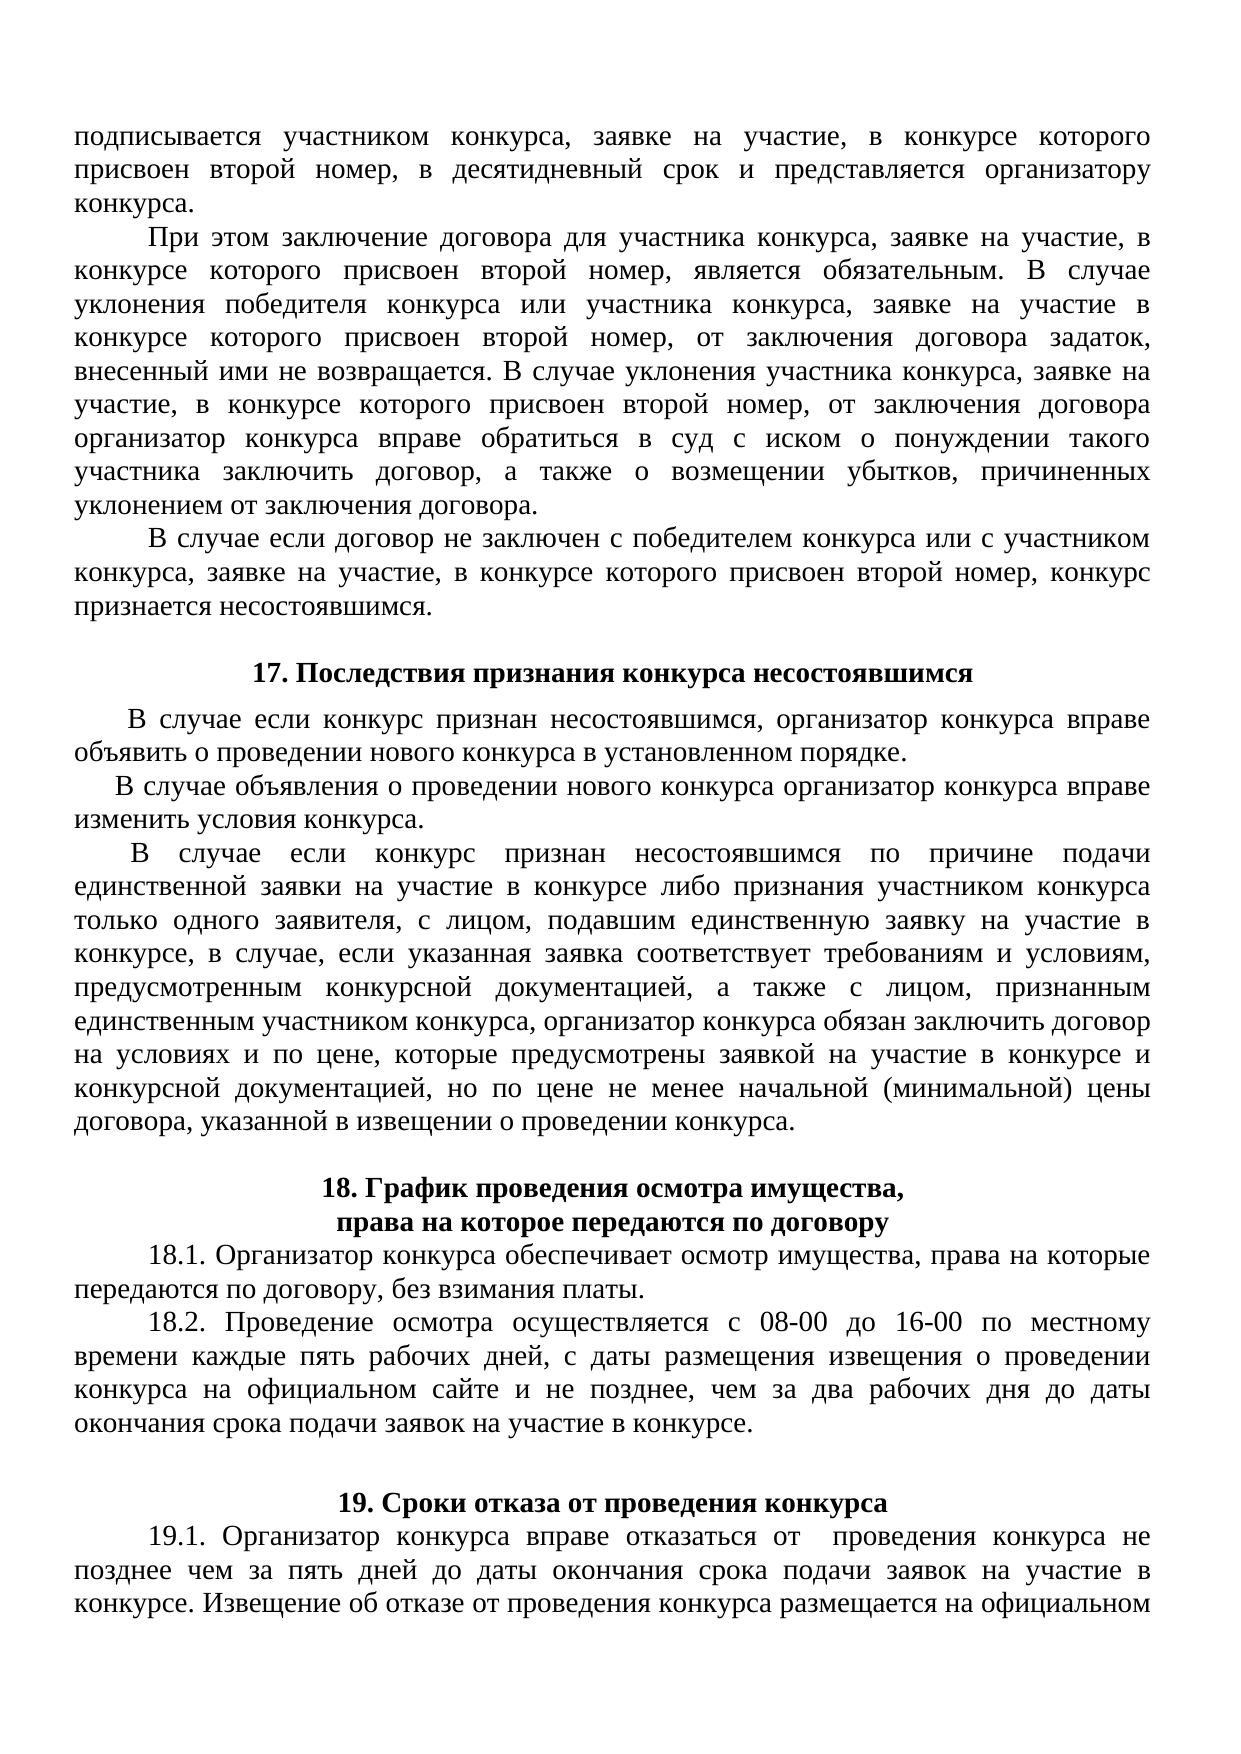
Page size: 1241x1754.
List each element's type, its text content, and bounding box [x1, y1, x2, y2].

text 19. Сроки отказа от проведения конкурса [74, 1485, 1152, 1518]
text При этом заключение договора для участника конкурса, заявке на участие, в конкурсе которого присвоен второй номер, является обязательным. В случае уклонения победителя конкурса или участника конкурса, заявке на участие в конкурсе которого присвоен второй номер, от заключения договора задаток, внесенный ими не возвращается. В случае уклонения участника конкурса, заявке на участие, в конкурсе которого присвоен второй номер, от заключения договора организатор конкурса вправе обратиться в суд с иском о понуждении такого участника заключить договор, а также о возмещении убытков, причиненных уклонением от заключения договора. [74, 219, 1152, 521]
text В случае объявления о проведении нового конкурса организатор конкурса вправе изменить условия конкурса. [74, 768, 1152, 835]
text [74, 118, 1152, 219]
text 18.1. Организатор конкурса обеспечивает осмотр имущества, права на которые передаются по договору, без взимания платы. [74, 1237, 1152, 1304]
text 18.2. Проведение осмотра осуществляется с 08-00 до 16-00 по местному времени каждые пять рабочих дней, с даты размещения извещения о проведении конкурса на официальном сайте и не позднее, чем за два рабочих дня до даты окончания срока подачи заявок на участие в конкурсе. [74, 1304, 1152, 1439]
text права на которое передаются по договору [74, 1204, 1152, 1237]
text В случае если конкурс признан несостоявшимся по причине подачи единственной заявки на участие в конкурсе либо признания участником конкурса только одного заявителя, с лицом, подавшим единственную заявку на участие в конкурсе, в случае, если указанная заявка соответствует требованиям и условиям, предусмотренным конкурсной документацией, а также с лицом, признанным единственным участником конкурса, организатор конкурса обязан заключить договор на условиях и по цене, которые предусмотрены заявкой на участие в конкурсе и конкурсной документацией, но по цене не менее начальной (минимальной) цены договора, указанной в извещении о проведении конкурса. [74, 835, 1152, 1137]
text 18. График проведения осмотра имущества, [74, 1170, 1152, 1204]
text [74, 1518, 1152, 1619]
text В случае если договор не заключен с победителем конкурса или с участником конкурса, заявке на участие, в конкурсе которого присвоен второй номер, конкурс признается несостоявшимся. [74, 521, 1152, 621]
text В случае если конкурс признан несостоявшимся, организатор конкурса вправе объявить о проведении нового конкурса в установленном порядке. [74, 701, 1152, 768]
text 17. Последствия признания конкурса несостоявшимся [74, 655, 1152, 688]
